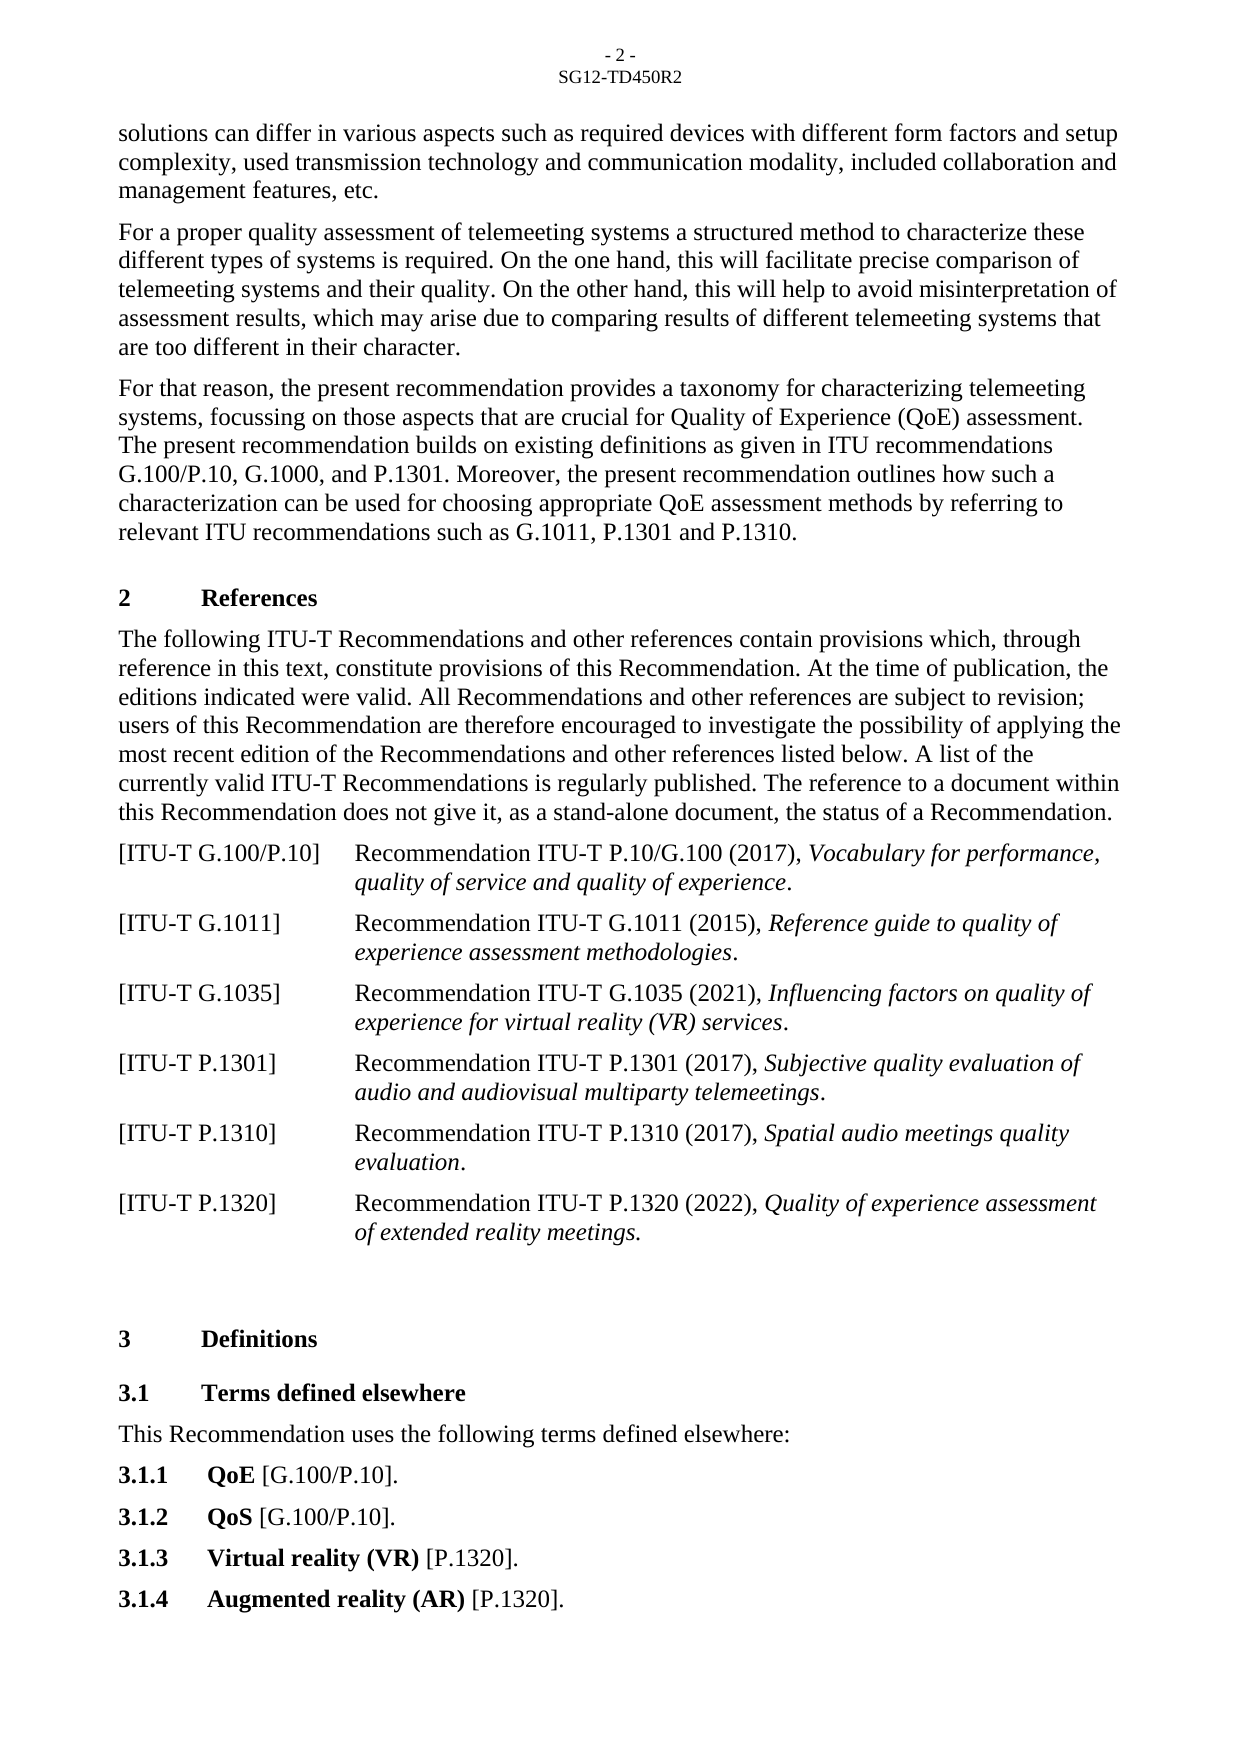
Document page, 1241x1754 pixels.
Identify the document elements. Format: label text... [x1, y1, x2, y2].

text For that reason, the present recommendation provides a taxonomy for characterizing telemeeting systems, focussing on those aspects that are crucial for Quality of Experience (QoE) assessment. The present recommendation builds on existing definitions as given in ITU recommendations G.100/P.10, G.1000, and P.1301. Moreover, the present recommendation outlines how such a characterization can be used for choosing appropriate QoE assessment methods by referring to relevant ITU recommendations such as G.1011, P.1301 and P.1310. [118, 373, 1122, 546]
text 3.1.4 Augmented reality (AR) [P.1320]. [118, 1584, 1122, 1613]
text [ITU-T P.1310] Recommendation ITU-T P.1310 (2017), Spatial audio meetings quality evaluation. [118, 1118, 1122, 1176]
subtitle 2 References [118, 583, 1122, 612]
text [ITU-T G.100/P.10] Recommendation ITU-T P.10/G.100 (2017), Vocabulary for performance, quality of service and quality of experience. [118, 838, 1122, 896]
text For a proper quality assessment of telemeeting systems a structured method to characterize these different types of systems is required. On the one hand, this will facilitate precise comparison of telemeeting systems and their quality. On the other hand, this will help to avoid misinterpretation of assessment results, which may arise due to comparing results of different telemeeting systems that are too different in their character. [118, 217, 1122, 361]
subtitle 3.1 Terms defined elsewhere [118, 1378, 1122, 1407]
text 3.1.2 QoS [G.100/P.10]. [118, 1502, 1122, 1531]
text 3.1.3 Virtual reality (VR) [P.1320]. [118, 1543, 1122, 1572]
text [118, 118, 1122, 204]
subtitle 3 Definitions [118, 1324, 1122, 1353]
text [ITU-T P.1320] Recommendation ITU-T P.1320 (2022), Quality of experience assessment of extended reality meetings. [118, 1188, 1122, 1246]
text This Recommendation uses the following terms defined elsewhere: [118, 1419, 1122, 1448]
text [ITU-T G.1011] Recommendation ITU-T G.1011 (2015), Reference guide to quality of experience assessment methodologies. [118, 908, 1122, 966]
text [ITU-T P.1301] Recommendation ITU-T P.1301 (2017), Subjective quality evaluation of audio and audiovisual multiparty telemeetings. [118, 1048, 1122, 1106]
text The following ITU-T Recommendations and other references contain provisions which, through reference in this text, constitute provisions of this Recommendation. At the time of publication, the editions indicated were valid. All Recommendations and other references are subject to revision; users of this Recommendation are therefore encouraged to investigate the possibility of applying the most recent edition of the Recommendations and other references listed below. A list of the currently valid ITU-T Recommendations is regularly published. The reference to a document within this Recommendation does not give it, as a stand-alone document, the status of a Recommendation. [118, 624, 1122, 826]
text [ITU-T G.1035] Recommendation ITU-T G.1035 (2021), Influencing factors on quality of experience for virtual reality (VR) services. [118, 978, 1122, 1036]
text 3.1.1 QoE [G.100/P.10]. [118, 1461, 1122, 1489]
